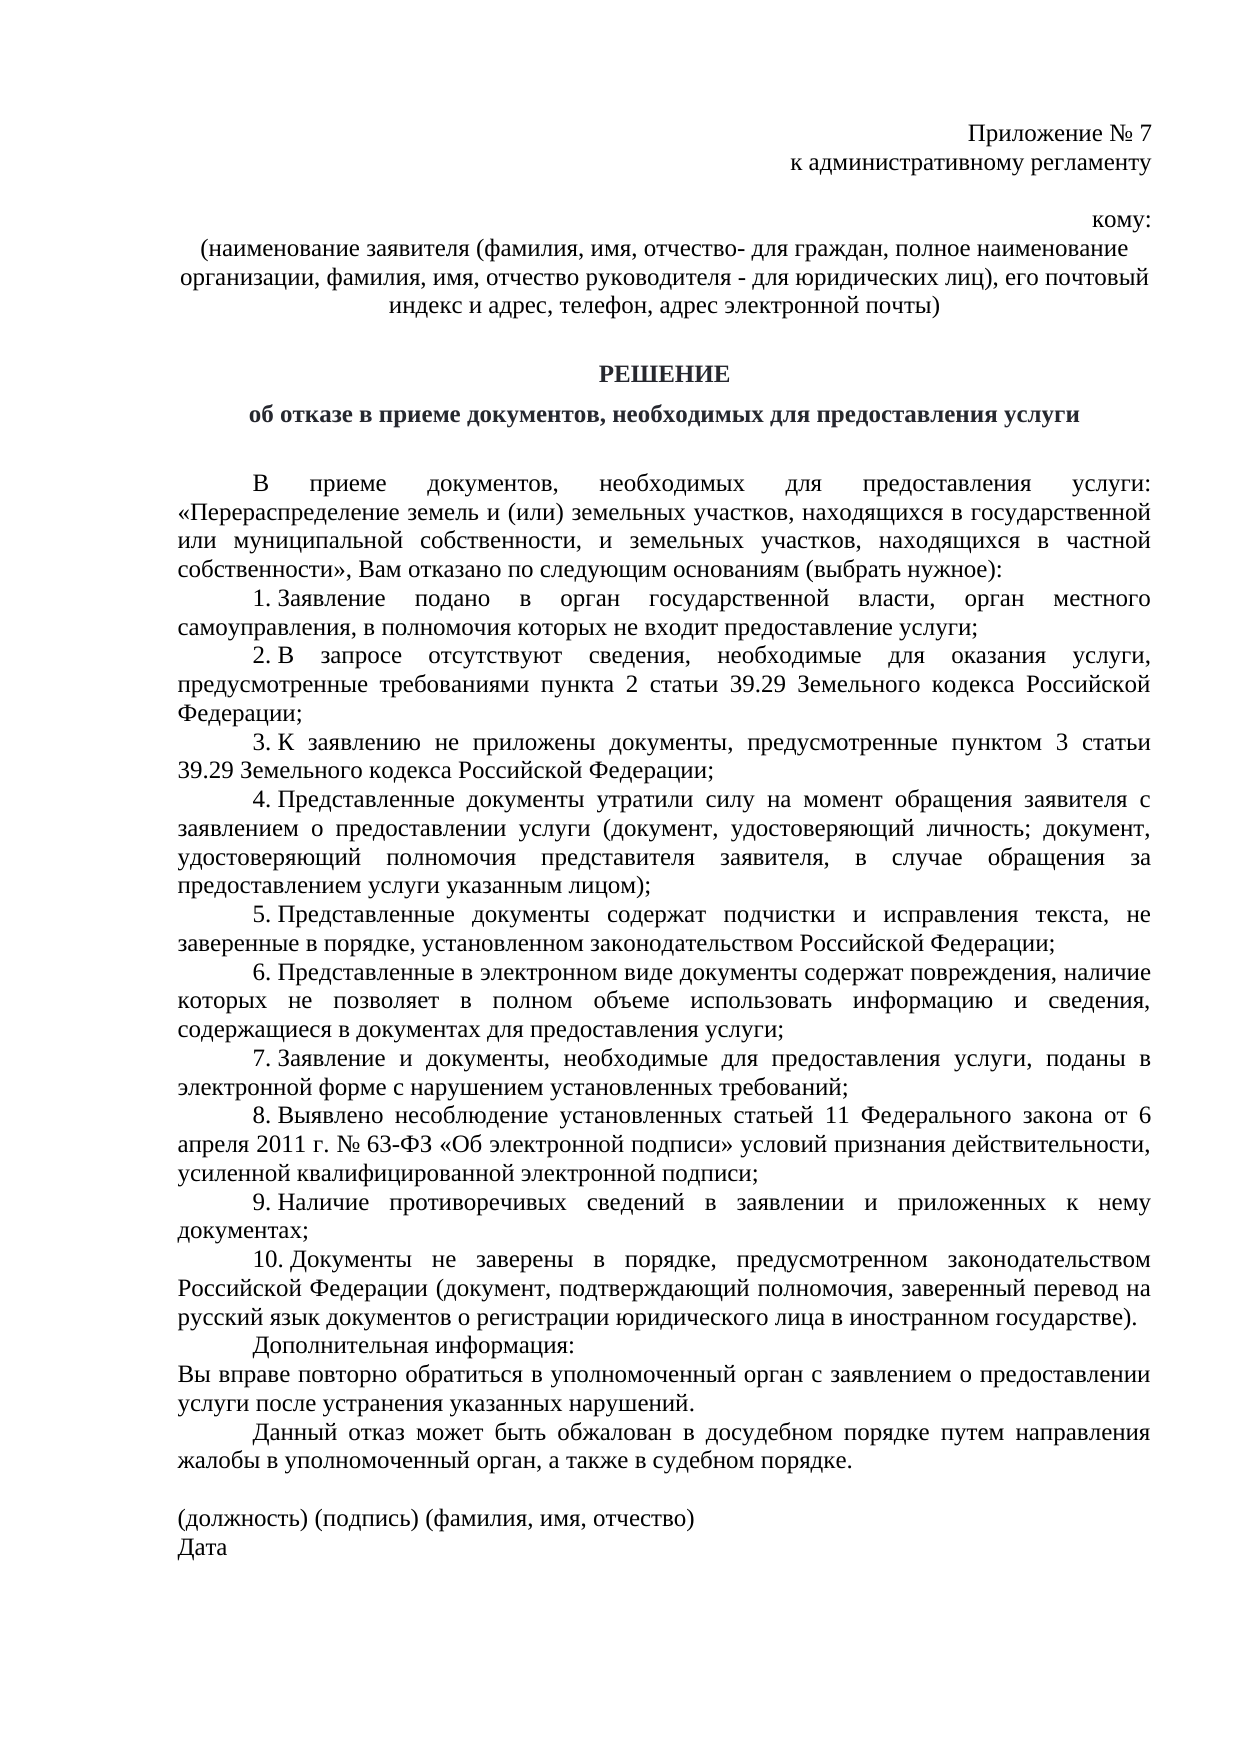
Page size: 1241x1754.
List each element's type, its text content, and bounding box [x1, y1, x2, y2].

text Дата [177, 1532, 1152, 1561]
text Вы вправе повторно обратиться в уполномоченный орган с заявлением о предоставлении услуги после устранения указанных нарушений. [177, 1359, 1152, 1417]
text В приеме документов, необходимых для предоставления услуги: «Перераспределение земель и (или) земельных участков, находящихся в государственной или муниципальной собственности, и земельных участков, находящихся в частной собственности», Вам отказано по следующим основаниям (выбрать нужное): [177, 468, 1152, 583]
text 4. Представленные документы утратили силу на момент обращения заявителя с заявлением о предоставлении услуги (документ, удостоверяющий личность; документ, удостоверяющий полномочия представителя заявителя, в случае обращения за предоставлением услуги указанным лицом); [177, 784, 1152, 899]
text (наименование заявителя (фамилия, имя, отчество- для граждан, полное наименование организации, фамилия, имя, отчество руководителя - для юридических лиц), его почтовый индекс и адрес, телефон, адрес электронной почты) [177, 233, 1152, 319]
text (должность) (подпись) (фамилия, имя, отчество) [177, 1503, 1152, 1532]
text 1. Заявление подано в орган государственной власти, орган местного самоуправления, в полномочия которых не входит предоставление услуги; [177, 583, 1152, 641]
text РЕШЕНИЕ [177, 359, 1152, 388]
text об отказе в приеме документов, необходимых для предоставления услуги [177, 399, 1152, 428]
text к административному регламенту [643, 147, 1152, 176]
text Дополнительная информация: [177, 1331, 1152, 1359]
text Приложение № 7 [177, 118, 1152, 147]
text 7. Заявление и документы, необходимые для предоставления услуги, поданы в электронной форме с нарушением установленных требований; [177, 1043, 1152, 1101]
text 9. Наличие противоречивых сведений в заявлении и приложенных к нему документах; [177, 1187, 1152, 1244]
text кому: [177, 204, 1152, 233]
text 10. Документы не заверены в порядке, предусмотренном законодательством Российской Федерации (документ, подтверждающий полномочия, заверенный перевод на русский язык документов о регистрации юридического лица в иностранном государстве). [177, 1244, 1152, 1331]
text 2. В запросе отсутствуют сведения, необходимые для оказания услуги, предусмотренные требованиями пункта 2 статьи 39.29 Земельного кодекса Российской Федерации; [177, 641, 1152, 727]
text 5. Представленные документы содержат подчистки и исправления текста, не заверенные в порядке, установленном законодательством Российской Федерации; [177, 899, 1152, 957]
text 8. Выявлено несоблюдение установленных статьей 11 Федерального закона от 6 апреля 2011 г. № 63-ФЗ «Об электронной подписи» условий признания действительности, усиленной квалифицированной электронной подписи; [177, 1101, 1152, 1187]
text Данный отказ может быть обжалован в досудебном порядке путем направления жалобы в уполномоченный орган, а также в судебном порядке. [177, 1417, 1152, 1474]
text 3. К заявлению не приложены документы, предусмотренные пунктом 3 статьи 39.29 Земельного кодекса Российской Федерации; [177, 727, 1152, 784]
text 6. Представленные в электронном виде документы содержат повреждения, наличие которых не позволяет в полном объеме использовать информацию и сведения, содержащиеся в документах для предоставления услуги; [177, 957, 1152, 1043]
